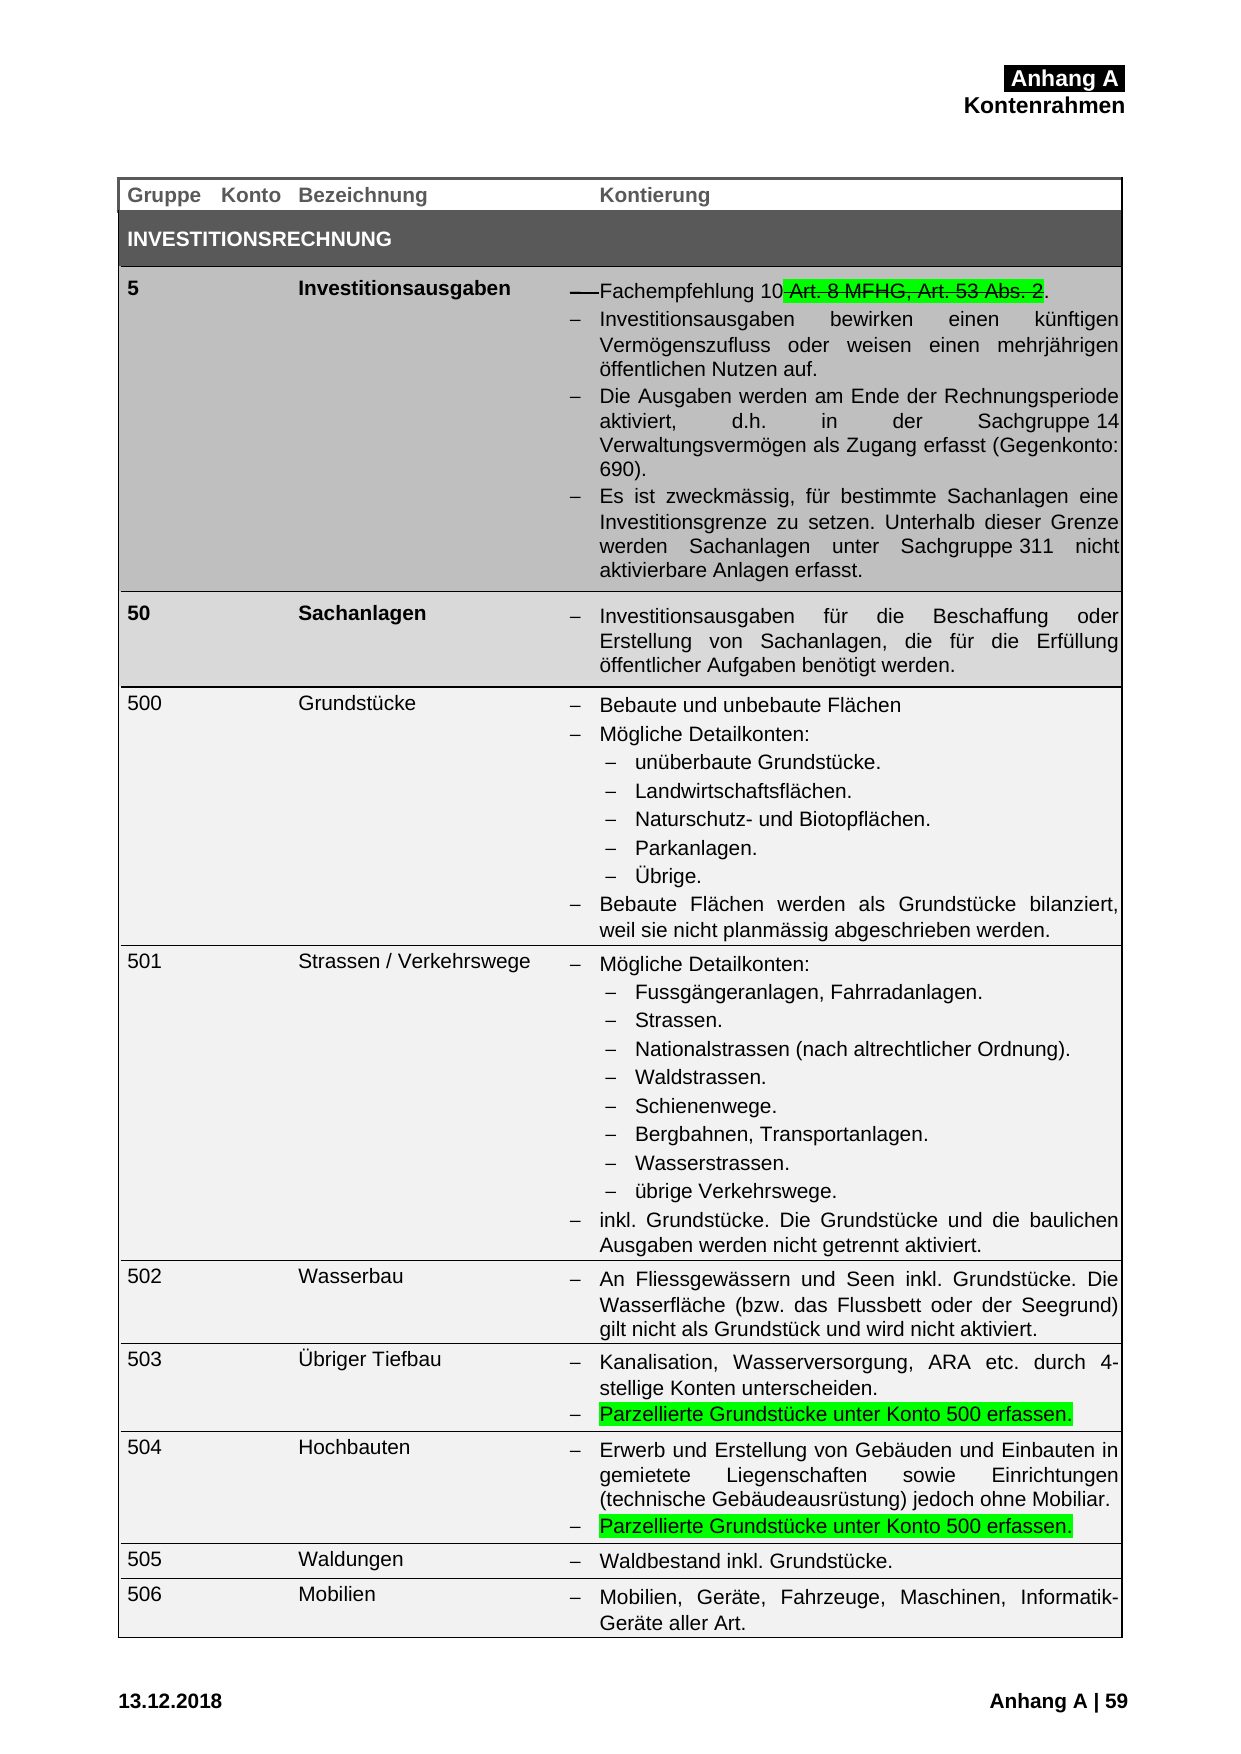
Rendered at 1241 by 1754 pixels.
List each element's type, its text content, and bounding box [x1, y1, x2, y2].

table_header Kontierung [561, 180, 1121, 210]
table_header Konto [207, 180, 295, 210]
table_header Bezeichnung [295, 180, 561, 210]
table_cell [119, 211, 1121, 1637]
table_header Gruppe [120, 180, 207, 210]
